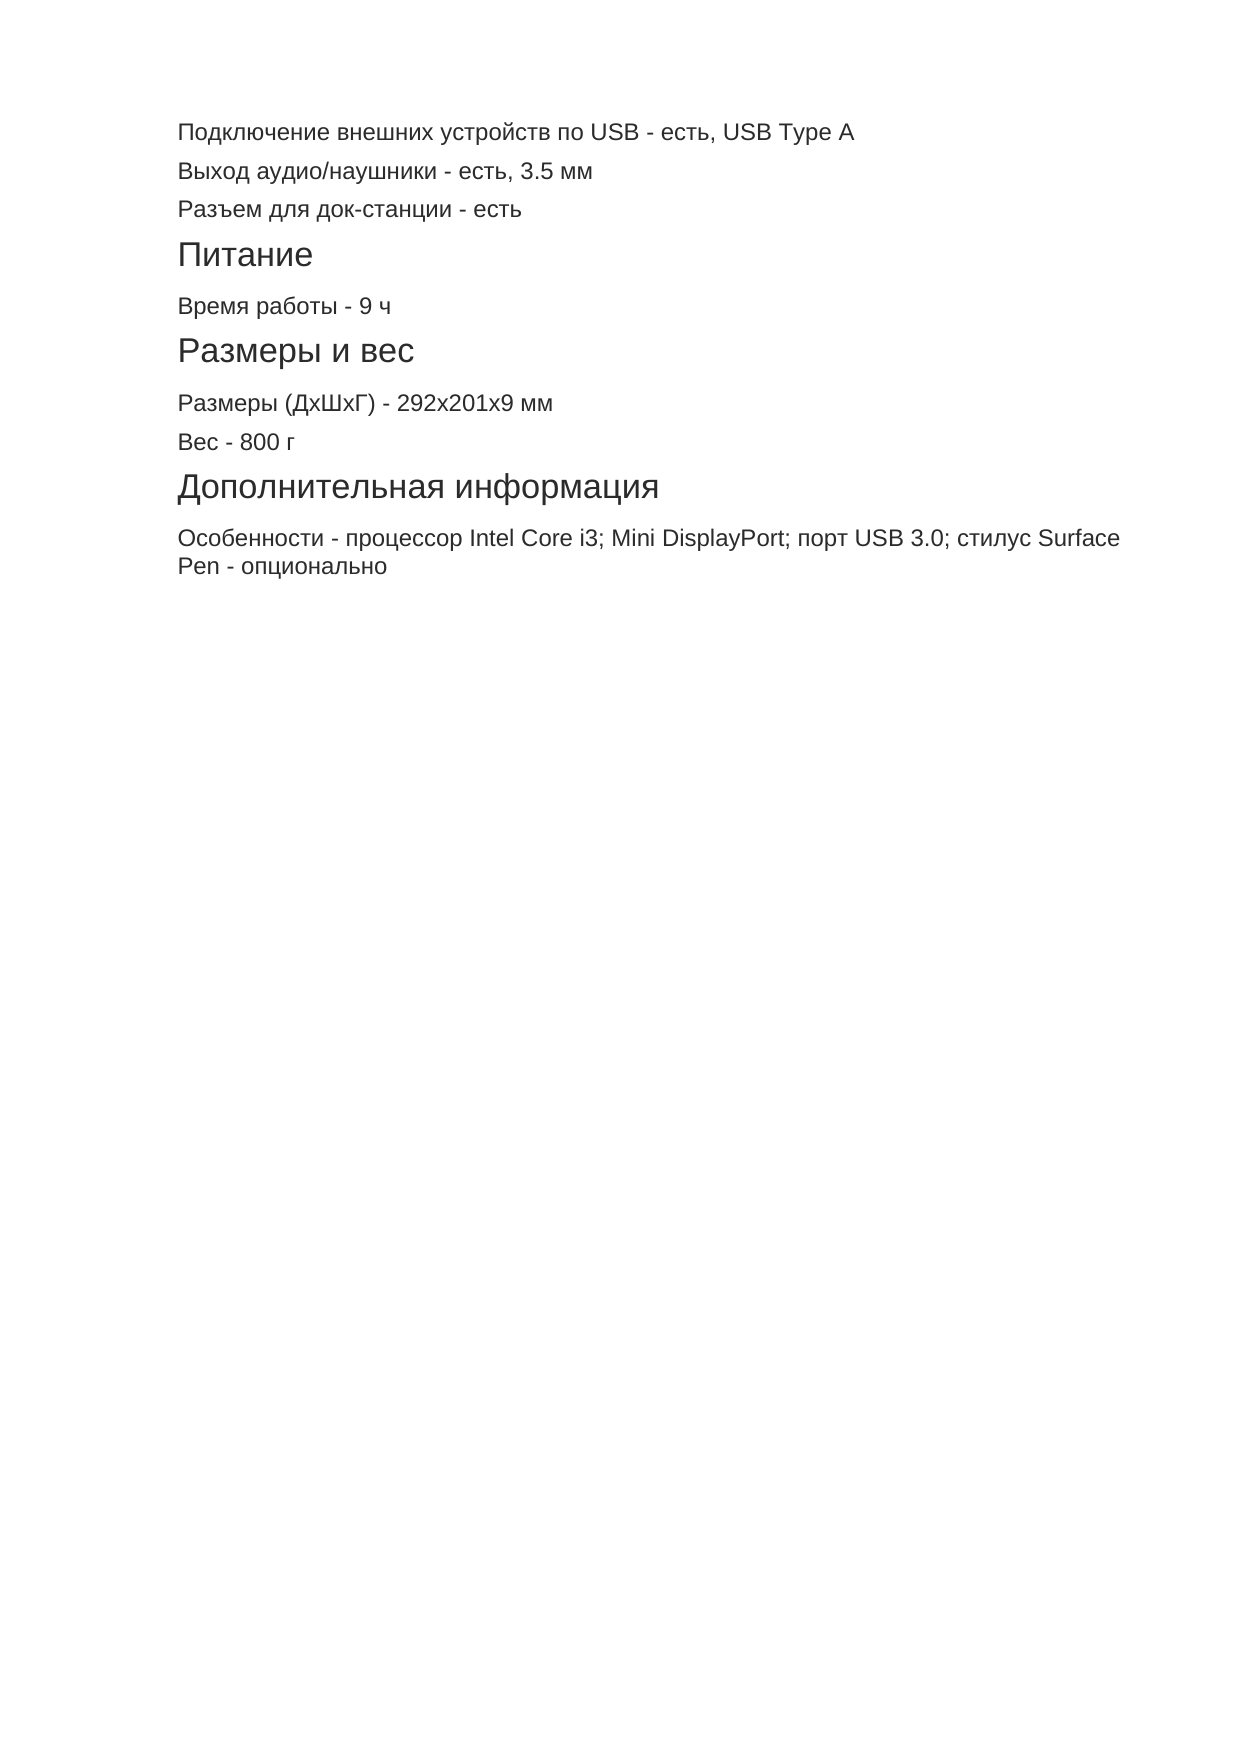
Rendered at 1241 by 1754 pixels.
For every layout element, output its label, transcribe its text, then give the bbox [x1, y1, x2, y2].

text Дополнительная информация [177, 466, 1152, 506]
text Время работы - 9 ч [177, 292, 1152, 320]
text Размеры (ДхШхГ) - 292x201x9 мм [177, 389, 1152, 417]
text Особенности - процессор Intel Core i3; Mini DisplayPort; порт USB 3.0; стилус Surface Pen - опционально [177, 524, 1152, 579]
text Разъем для док-станции - есть [177, 195, 1152, 223]
text Размеры и вес [177, 331, 1152, 370]
text Вес - 800 г [177, 427, 1152, 455]
text Питание [177, 234, 1152, 273]
text Подключение внешних устройств по USB - есть, USB Type A [177, 118, 1152, 146]
text Выход аудио/наушники - есть, 3.5 мм [177, 157, 1152, 184]
